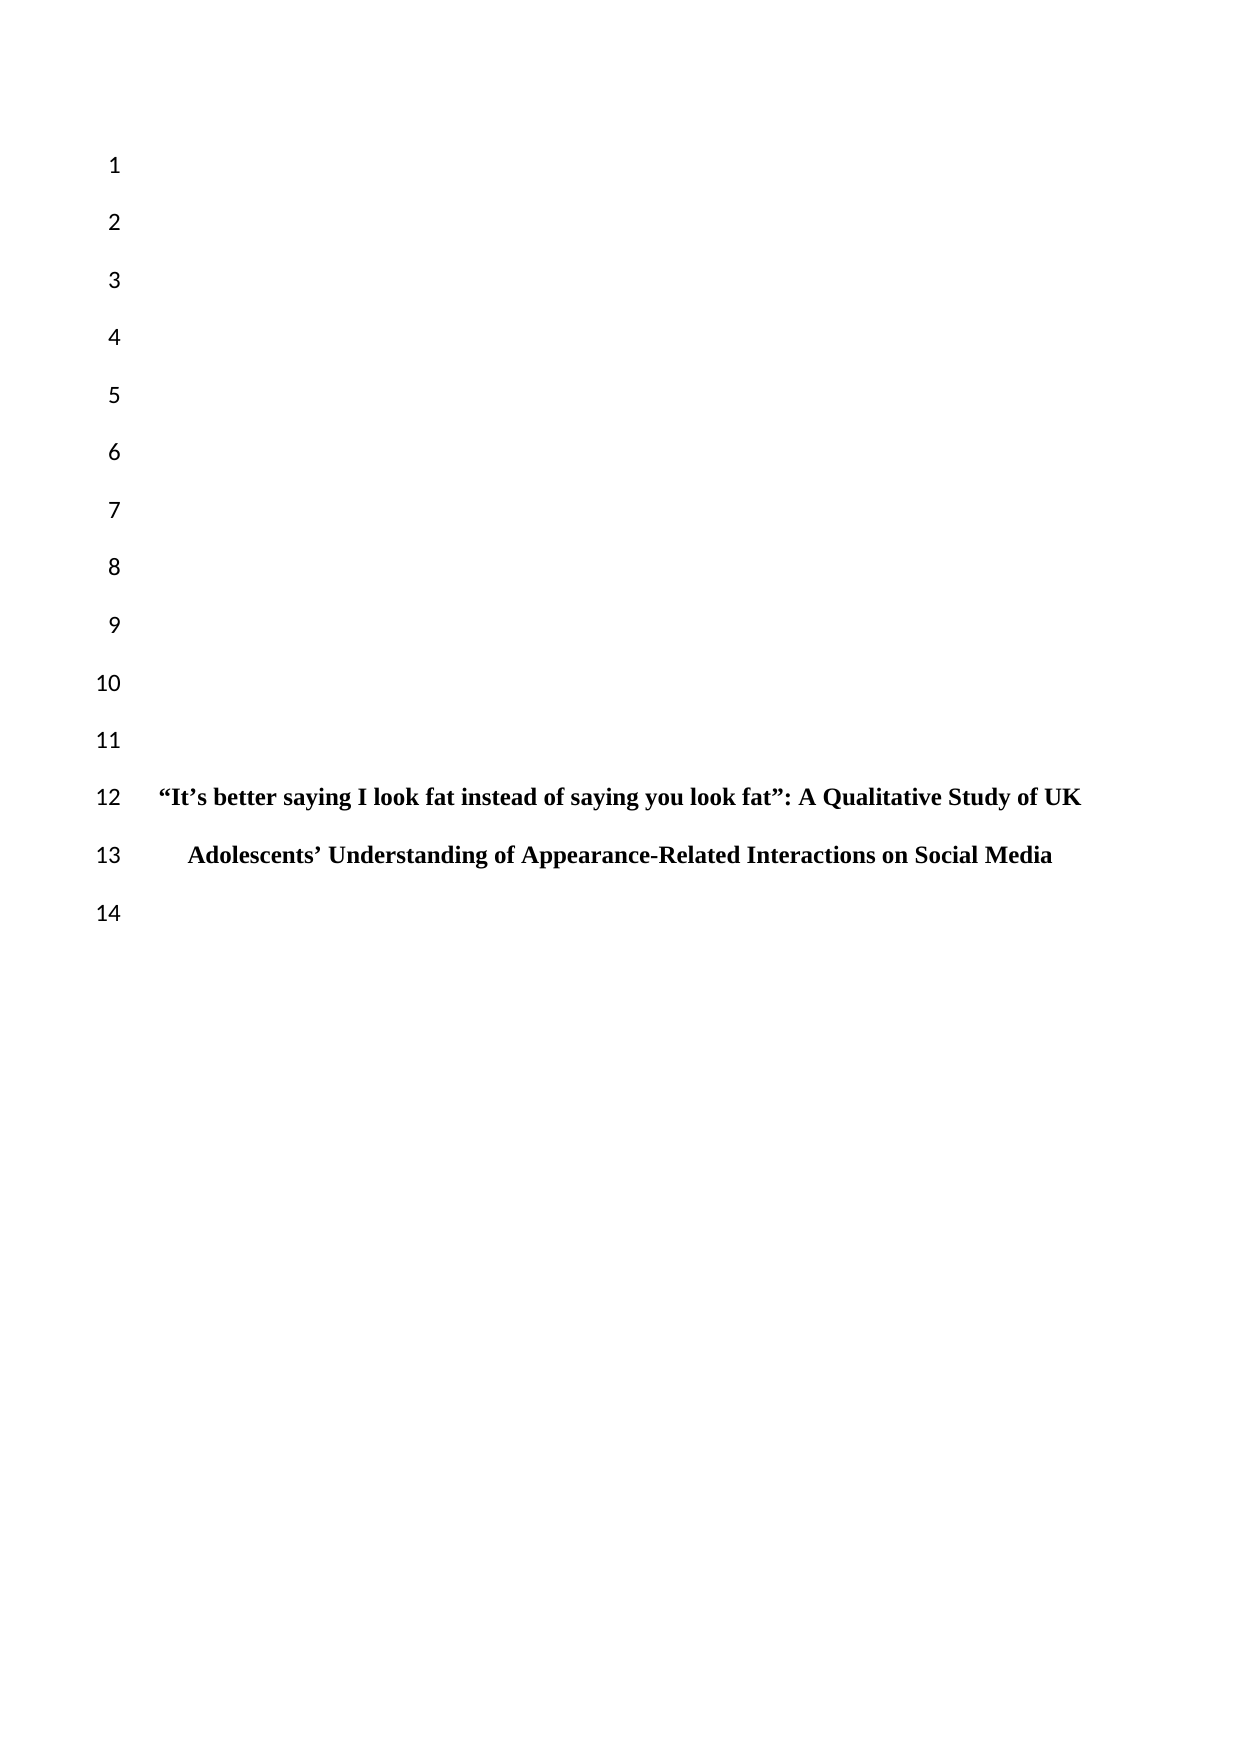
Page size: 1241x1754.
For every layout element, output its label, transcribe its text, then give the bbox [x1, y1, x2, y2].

text “It’s better saying I look fat instead of saying you look fat”: A Qualitative Study of UK Adolescents’ Understanding of Appearance-Related Interactions on Social Media [150, 782, 1090, 869]
